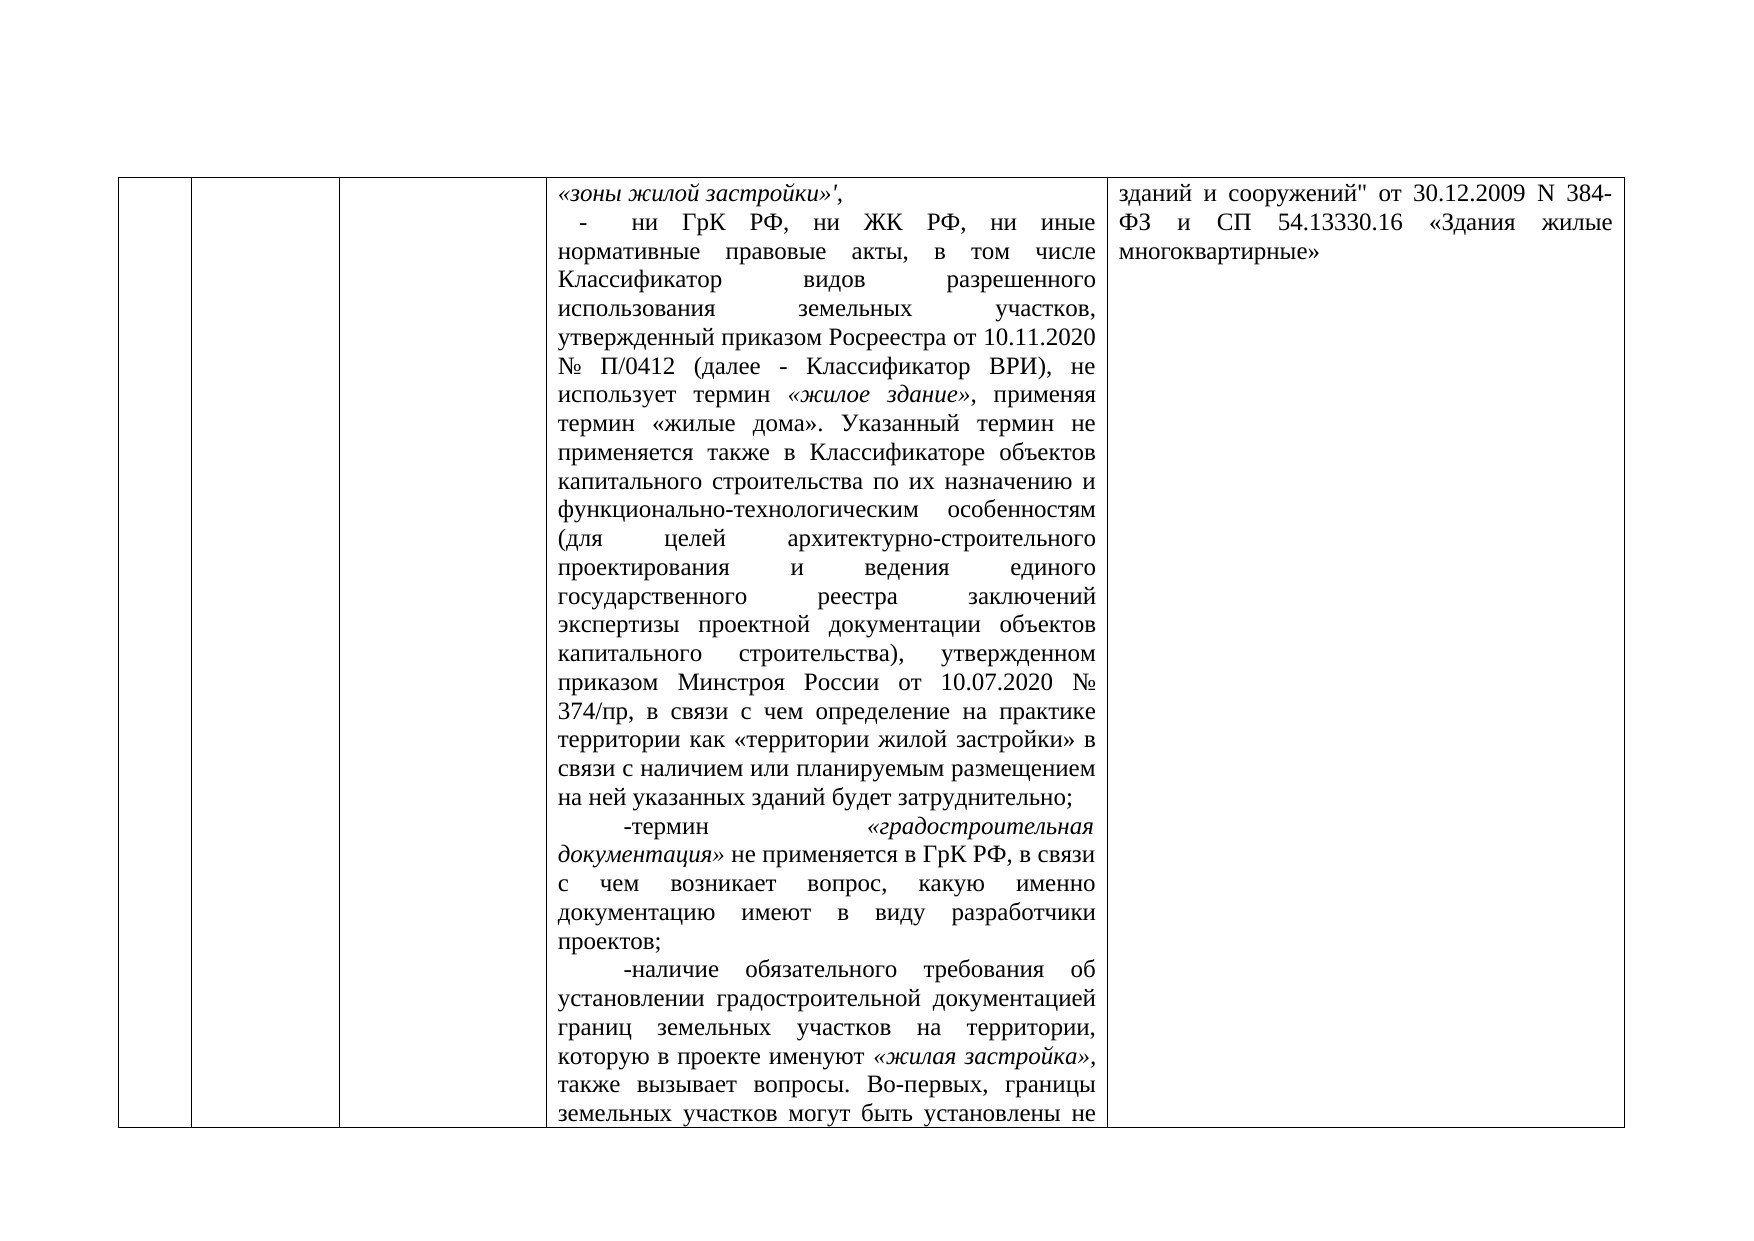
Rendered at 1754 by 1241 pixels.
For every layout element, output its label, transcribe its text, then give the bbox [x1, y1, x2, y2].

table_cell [340, 178, 546, 1127]
table_cell 2 [119, 178, 191, 1127]
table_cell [547, 178, 1107, 1127]
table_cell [192, 178, 339, 1127]
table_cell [1108, 178, 1624, 1127]
